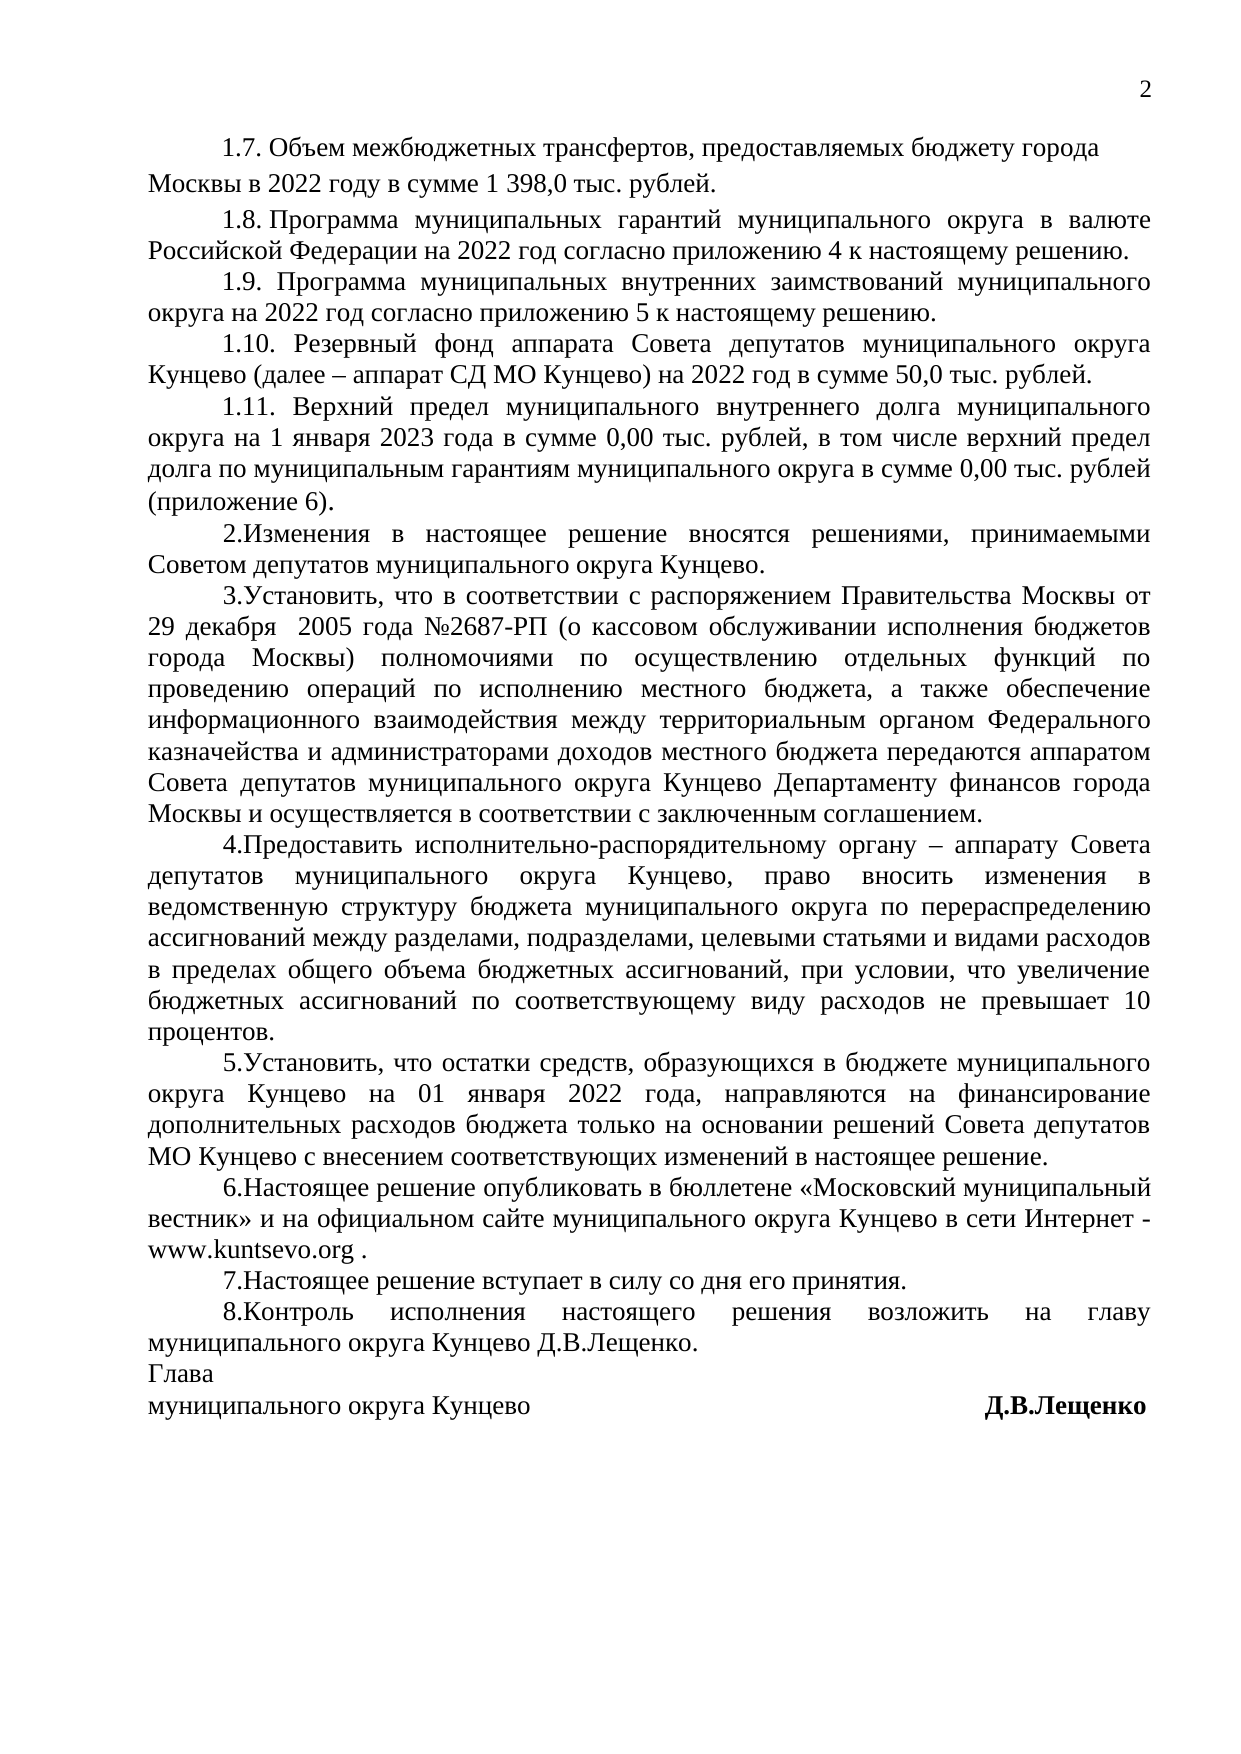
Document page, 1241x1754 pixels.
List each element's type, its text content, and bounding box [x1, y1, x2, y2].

text 8.Контроль исполнения настоящего решения возложить на главу муниципального округа Кунцево Д.В.Лещенко. [148, 1295, 1152, 1358]
subtitle Глава [148, 1358, 1152, 1389]
text 1.9. Программа муниципальных внутренних заимствований муниципального округа на 2022 год согласно приложению 5 к настоящему решению. [148, 265, 1152, 327]
text 4.Предоставить исполнительно-распорядительному органу – аппарату Совета депутатов муниципального округа Кунцево, право вносить изменения в ведомственную структуру бюджета муниципального округа по перераспределению ассигнований между разделами, подразделами, целевыми статьями и видами расходов в пределах общего объема бюджетных ассигнований, при условии, что увеличение бюджетных ассигнований по соответствующему виду расходов не превышает 10 процентов. [148, 828, 1152, 1046]
text 7.Настоящее решение вступает в силу со дня его принятия. [148, 1264, 1152, 1295]
text 3.Установить, что в соответствии с распоряжением Правительства Москвы от 29 декабря 2005 года №2687-РП (о кассовом обслуживании исполнения бюджетов города Москвы) полномочиями по осуществлению отдельных функций по проведению операций по исполнению местного бюджета, а также обеспечение информационного взаимодействия между территориальным органом Федерального казначейства и администраторами доходов местного бюджета передаются аппаратом Совета депутатов муниципального округа Кунцево Департаменту финансов города Москвы и осуществляется в соответствии с заключенным соглашением. [148, 579, 1152, 828]
text 1.8. Программа муниципальных гарантий муниципального округа в валюте Российской Федерации на 2022 год согласно приложению 4 к настоящему решению. [148, 203, 1152, 265]
text 1.11. Верхний предел муниципального внутреннего долга муниципального округа на 1 января 2023 года в сумме 0,00 тыс. рублей, в том числе верхний предел долга по муниципальным гарантиям муниципального округа в сумме 0,00 тыс. рублей (приложение 6). [148, 390, 1152, 517]
text 2.Изменения в настоящее решение вносятся решениями, принимаемыми Советом депутатов муниципального округа Кунцево. [148, 517, 1152, 579]
text 5.Установить, что остатки средств, образующихся в бюджете муниципального округа Кунцево на 01 января 2022 года, направляются на финансирование дополнительных расходов бюджета только на основании решений Совета депутатов МО Кунцево с внесением соответствующих изменений в настоящее решение. [148, 1046, 1152, 1171]
text 1.7. Объем межбюджетных трансфертов, предоставляемых бюджету города Москвы в 2022 году в сумме 1 398,0 тыс. рублей. [148, 131, 1152, 198]
subtitle муниципального округа Кунцево Д.В.Лещенко [148, 1389, 1152, 1420]
text 1.10. Резервный фонд аппарата Совета депутатов муниципального округа Кунцево (далее – аппарат СД МО Кунцево) на 2022 год в сумме 50,0 тыс. рублей. [148, 327, 1152, 390]
text 6.Настоящее решение опубликовать в бюллетене «Московский муниципальный вестник» и на официальном сайте муниципального округа Кунцево в сети Интернет - www.kuntsevo.org . [148, 1171, 1152, 1264]
